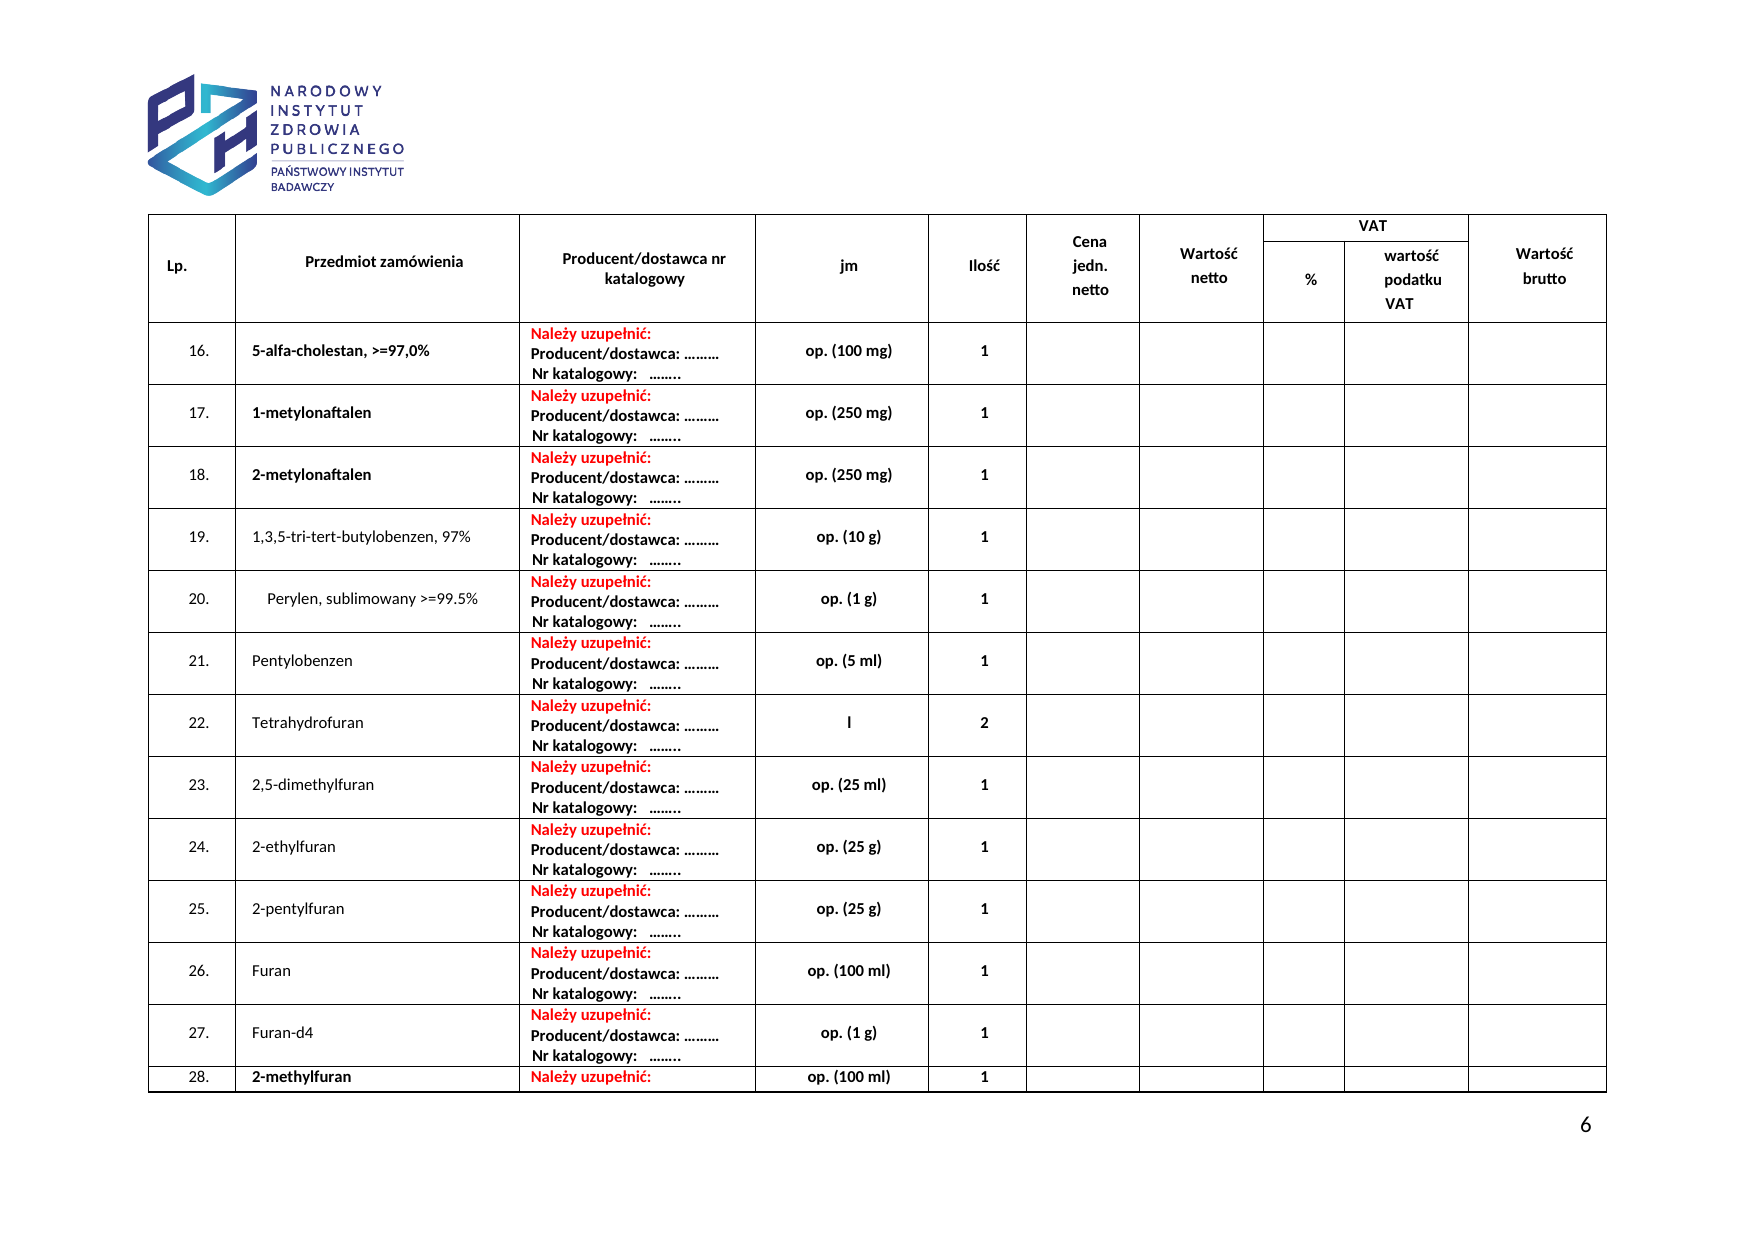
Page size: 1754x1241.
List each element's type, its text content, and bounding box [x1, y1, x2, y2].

table_cell [1345, 819, 1468, 880]
table_cell [1027, 1067, 1139, 1091]
table_cell [1140, 881, 1263, 942]
table_header Cena jedn. netto [1027, 215, 1139, 322]
table_cell 1 [929, 819, 1026, 880]
table_cell [1140, 633, 1263, 694]
table_cell 18. [149, 447, 235, 508]
table_cell [1027, 385, 1139, 446]
table_cell [1469, 943, 1606, 1004]
table_cell 16. [149, 323, 235, 384]
table_cell [1264, 633, 1344, 694]
table_header VAT [1264, 215, 1468, 241]
table_cell Należy uzupełnić: Producent/dostawca: ……… Nr katalogowy: …….. [520, 633, 755, 694]
table_cell 2 [929, 695, 1026, 756]
table_cell [1345, 943, 1468, 1004]
table_cell [1345, 757, 1468, 818]
table_cell [1140, 1005, 1263, 1066]
table_cell [1469, 323, 1606, 384]
table_cell op. (100 ml) [756, 943, 928, 1004]
table_cell [1345, 509, 1468, 570]
table_cell Perylen, sublimowany >=99.5% [236, 571, 519, 632]
table_cell Należy uzupełnić: Producent/dostawca: ……… Nr katalogowy: …….. [520, 447, 755, 508]
table_cell % [1264, 242, 1344, 322]
table_cell Furan-d4 [236, 1005, 519, 1066]
table_cell [1345, 571, 1468, 632]
table_cell 2-metylonaftalen [236, 447, 519, 508]
table_cell 27. [149, 1005, 235, 1066]
table_cell [1469, 509, 1606, 570]
table_cell 1-metylonaftalen [236, 385, 519, 446]
table_cell [1264, 447, 1344, 508]
table_cell [1345, 881, 1468, 942]
table_cell 21. [149, 633, 235, 694]
table_cell l [756, 695, 928, 756]
table_header Ilość [929, 215, 1026, 322]
table_cell wartość podatku VAT [1345, 242, 1468, 322]
table_cell [1027, 633, 1139, 694]
table_cell 1 [929, 881, 1026, 942]
table_cell [1027, 447, 1139, 508]
table_cell [1469, 1005, 1606, 1066]
table_cell op. (250 mg) [756, 447, 928, 508]
table_cell op. (1 g) [756, 1005, 928, 1066]
table_cell [1027, 819, 1139, 880]
table_cell [1140, 757, 1263, 818]
table_cell [1469, 757, 1606, 818]
table_cell op. (100 ml) [756, 1067, 928, 1091]
table_cell [1345, 695, 1468, 756]
table_cell op. (25 ml) [756, 757, 928, 818]
table_cell [1027, 1005, 1139, 1066]
table_cell 26. [149, 943, 235, 1004]
table_cell [1264, 819, 1344, 880]
table_cell [1027, 757, 1139, 818]
table_cell [1345, 1067, 1468, 1091]
table_cell [1469, 633, 1606, 694]
table_cell Tetrahydrofuran [236, 695, 519, 756]
table_cell op. (100 mg) [756, 323, 928, 384]
table_cell [1345, 633, 1468, 694]
table_cell 25. [149, 881, 235, 942]
table_header jm [756, 215, 928, 322]
table_cell Należy uzupełnić: Producent/dostawca: ……… Nr katalogowy: …….. [520, 881, 755, 942]
table_cell Należy uzupełnić: Producent/dostawca: ……… Nr katalogowy: …….. [520, 1067, 755, 1091]
table_cell 1 [929, 633, 1026, 694]
table_cell [1345, 385, 1468, 446]
table_cell Pentylobenzen [236, 633, 519, 694]
table_cell [1027, 323, 1139, 384]
table_cell [1264, 1005, 1344, 1066]
table_cell 2-pentylfuran [236, 881, 519, 942]
table_cell 1 [929, 385, 1026, 446]
table_cell op. (10 g) [756, 509, 928, 570]
table_cell [1027, 943, 1139, 1004]
table_cell [1345, 323, 1468, 384]
table_cell [1140, 385, 1263, 446]
table_cell [1264, 509, 1344, 570]
table_cell [1469, 819, 1606, 880]
table_cell [1027, 881, 1139, 942]
table_cell Należy uzupełnić: Producent/dostawca: ……… Nr katalogowy: …….. [520, 943, 755, 1004]
table_cell 23. [149, 757, 235, 818]
table_cell op. (5 ml) [756, 633, 928, 694]
table_cell op. (25 g) [756, 819, 928, 880]
table_header Wartość netto [1140, 215, 1263, 322]
table_cell Należy uzupełnić: Producent/dostawca: ……… Nr katalogowy: …….. [520, 695, 755, 756]
table_cell [1140, 819, 1263, 880]
table_cell [1469, 695, 1606, 756]
table_cell [1140, 571, 1263, 632]
table_cell 24. [149, 819, 235, 880]
table_cell op. (250 mg) [756, 385, 928, 446]
table_cell 1 [929, 1067, 1026, 1091]
table_cell 1 [929, 571, 1026, 632]
picture [147, 73, 404, 196]
table_cell 2,5-dimethylfuran [236, 757, 519, 818]
table_cell 1 [929, 1005, 1026, 1066]
table_cell op. (1 g) [756, 571, 928, 632]
table_cell 2-ethylfuran [236, 819, 519, 880]
table_cell [1469, 447, 1606, 508]
table_cell 1,3,5-tri-tert-butylobenzen, 97% [236, 509, 519, 570]
table_cell [1140, 323, 1263, 384]
table_cell [1140, 695, 1263, 756]
table_cell 1 [929, 757, 1026, 818]
table_cell [1140, 447, 1263, 508]
table_cell [1264, 385, 1344, 446]
table_cell [1345, 1005, 1468, 1066]
table_cell Należy uzupełnić: Producent/dostawca: ……… Nr katalogowy: …….. [520, 385, 755, 446]
table_header Lp. [149, 215, 235, 322]
table_cell Należy uzupełnić: Producent/dostawca: ……… Nr katalogowy: …….. [520, 819, 755, 880]
table_cell [1469, 571, 1606, 632]
table_cell [1140, 943, 1263, 1004]
table_cell [1140, 509, 1263, 570]
table_cell Należy uzupełnić: Producent/dostawca: ……… Nr katalogowy: …….. [520, 571, 755, 632]
table_cell [1027, 695, 1139, 756]
table_cell 28. [149, 1067, 235, 1091]
table_cell [1027, 571, 1139, 632]
table_cell [1264, 943, 1344, 1004]
table_cell 1 [929, 323, 1026, 384]
table_cell Należy uzupełnić: Producent/dostawca: ……… Nr katalogowy: …….. [520, 1005, 755, 1066]
table_cell 20. [149, 571, 235, 632]
table_header Przedmiot zamówienia [236, 215, 519, 322]
table_cell 1 [929, 943, 1026, 1004]
table_cell 17. [149, 385, 235, 446]
table_cell [1140, 1067, 1263, 1091]
table_cell Należy uzupełnić: Producent/dostawca: ……… Nr katalogowy: …….. [520, 323, 755, 384]
table_cell [1027, 509, 1139, 570]
table_cell [1264, 881, 1344, 942]
table_cell [1264, 323, 1344, 384]
table_header Producent/dostawca nr katalogowy [520, 215, 755, 322]
table_cell 1 [929, 447, 1026, 508]
table_cell [1469, 881, 1606, 942]
table_cell [1264, 695, 1344, 756]
table_cell 19. [149, 509, 235, 570]
table_cell [1469, 385, 1606, 446]
table_header Wartość brutto [1469, 215, 1606, 322]
table_cell Należy uzupełnić: Producent/dostawca: ……… Nr katalogowy: …….. [520, 509, 755, 570]
table_cell op. (25 g) [756, 881, 928, 942]
table_cell Furan [236, 943, 519, 1004]
table_cell 22. [149, 695, 235, 756]
table_cell 2-methylfuran [236, 1067, 519, 1091]
table_cell [1264, 757, 1344, 818]
table_cell [1469, 1067, 1606, 1091]
table_cell [1264, 1067, 1344, 1091]
table_cell Należy uzupełnić: Producent/dostawca: ……… Nr katalogowy: …….. [520, 757, 755, 818]
table_cell 1 [929, 509, 1026, 570]
table_cell 5-alfa-cholestan, >=97,0% [236, 323, 519, 384]
table_cell [1345, 447, 1468, 508]
table_cell [1264, 571, 1344, 632]
